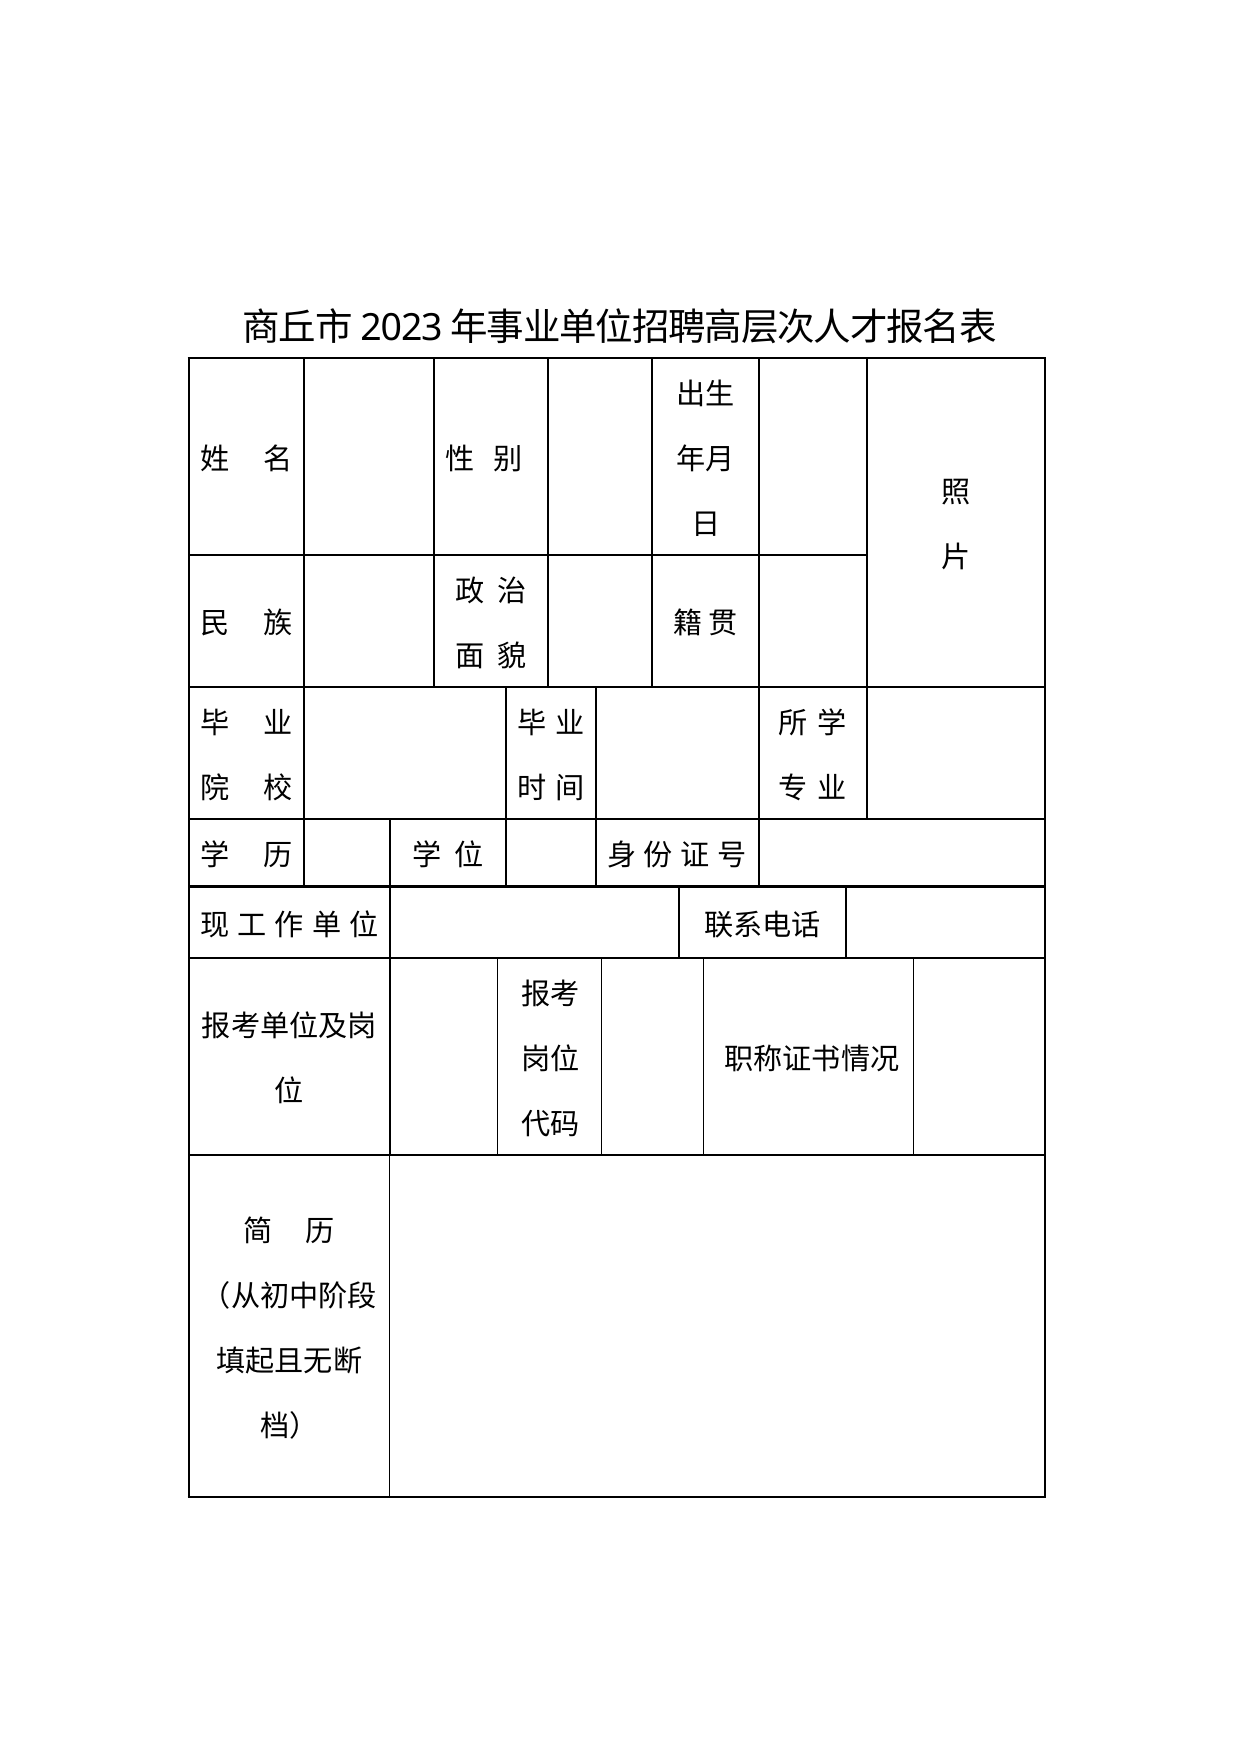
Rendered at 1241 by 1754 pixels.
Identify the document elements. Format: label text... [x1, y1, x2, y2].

table_cell 所 学 专 业 [760, 688, 866, 818]
table_cell 政 治 面 貌 [435, 556, 547, 686]
table_header 出生年月 日 [653, 359, 758, 554]
table_cell [507, 820, 595, 885]
table_cell 报考岗位代码 [498, 959, 601, 1154]
table_cell 毕业时间 [507, 688, 595, 818]
table_cell 民族 [190, 556, 303, 686]
table_cell 报考单位及岗位 [190, 959, 389, 1154]
table_header [305, 359, 433, 554]
table_header [760, 359, 866, 554]
table_cell [305, 820, 389, 885]
table_cell [305, 556, 433, 686]
table_cell [760, 820, 1044, 885]
table_cell [760, 556, 866, 686]
table_cell [549, 556, 651, 686]
table_cell [602, 959, 703, 1154]
table_cell [597, 688, 758, 818]
table_cell [390, 1156, 1044, 1496]
table_cell 现工作单位 [190, 888, 389, 957]
table_header 姓名 [190, 359, 303, 554]
table_header 性 别 [435, 359, 547, 554]
text 商丘市2023年事业单位招聘高层次人才报名表 [187, 292, 1053, 357]
table_cell [305, 688, 505, 818]
table_cell 毕业 院校 [190, 688, 303, 818]
table_cell [391, 959, 497, 1154]
table_cell 简 历 （从初中阶段填起且无断档） [190, 1156, 389, 1496]
table_header [549, 359, 651, 554]
table_cell [868, 688, 1044, 818]
table_cell [914, 959, 1044, 1154]
table_cell 联系电话 [680, 888, 845, 957]
table_cell 学历 [190, 820, 303, 885]
table_cell [391, 888, 678, 957]
table_cell 籍 贯 [653, 556, 758, 686]
table_cell [847, 888, 1044, 957]
table_cell 职称证书情况 [704, 959, 913, 1154]
table_cell 学 位 [391, 820, 505, 885]
table_header 照 片 [868, 359, 1044, 686]
table_cell 身份证号 [597, 820, 758, 885]
